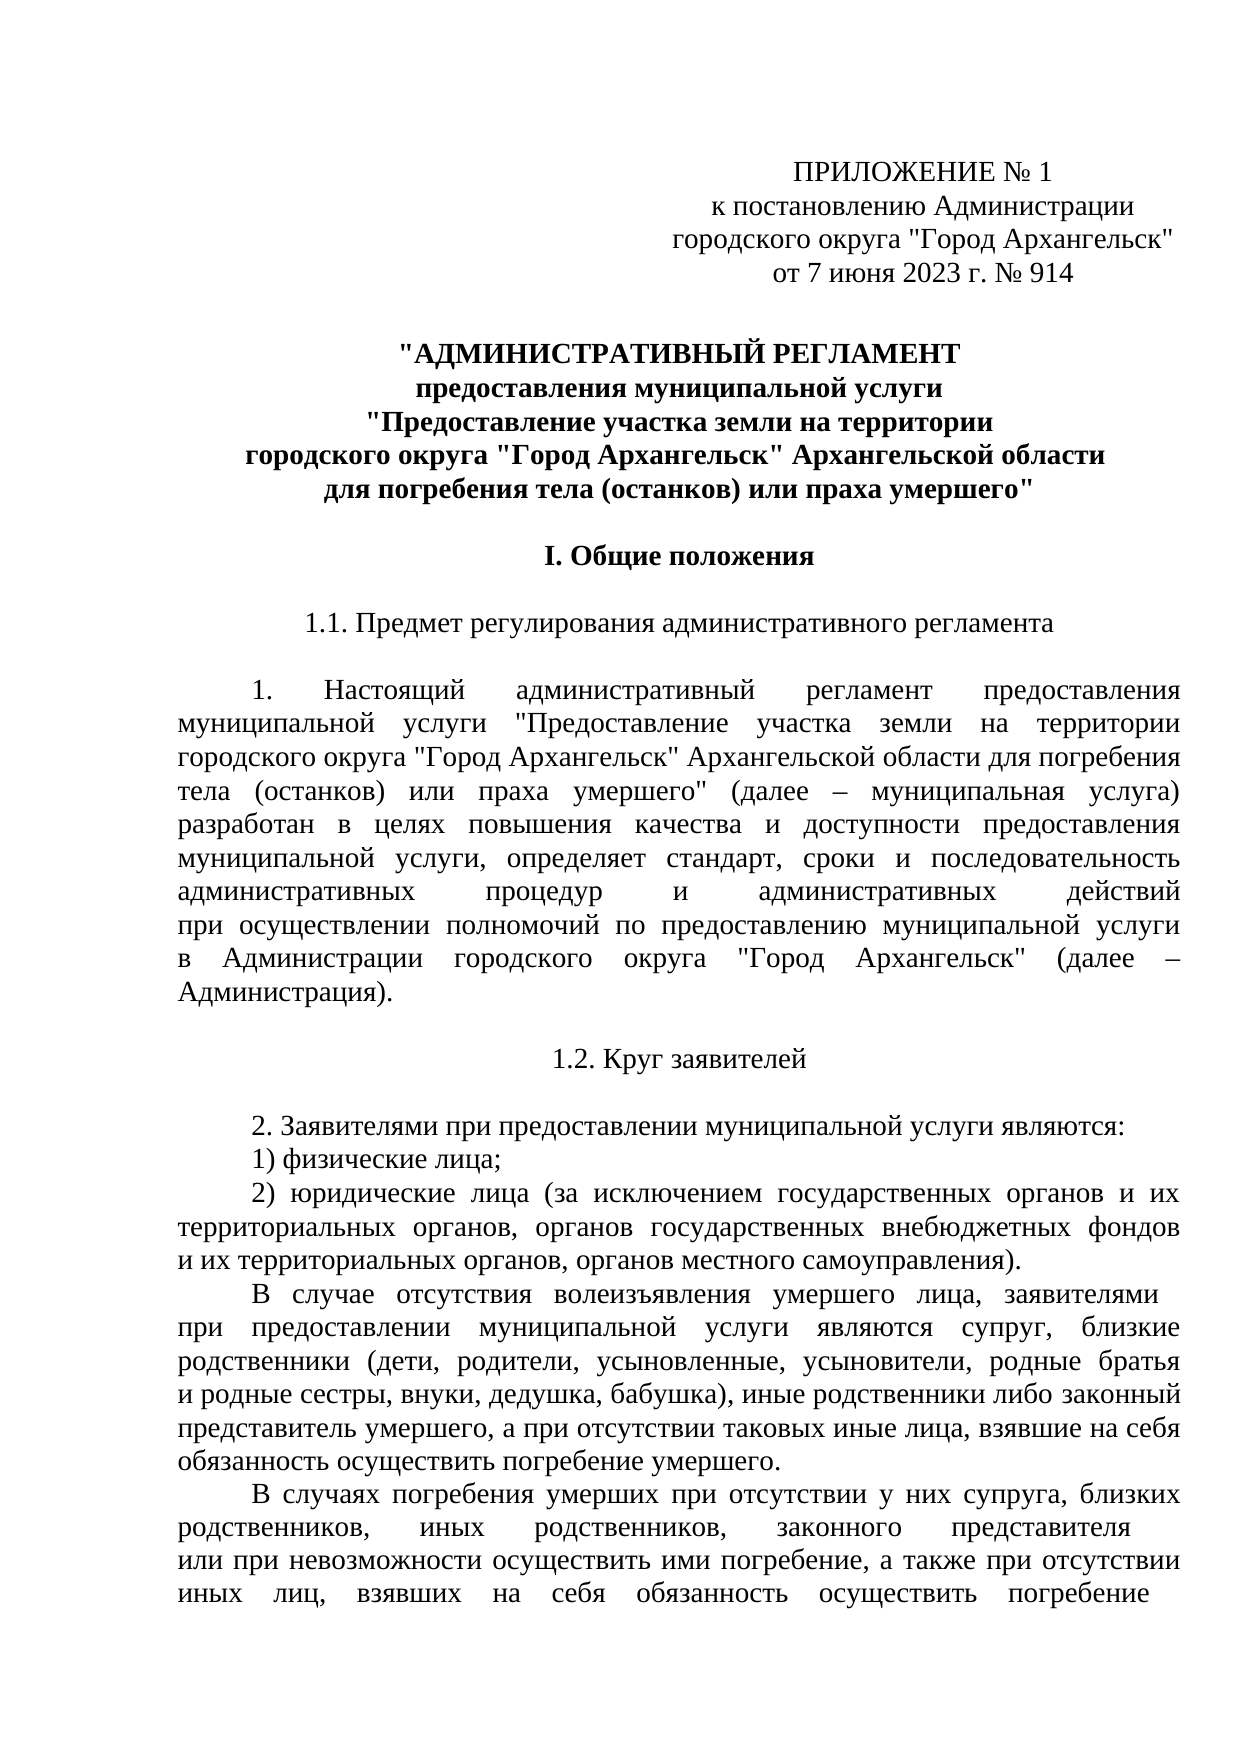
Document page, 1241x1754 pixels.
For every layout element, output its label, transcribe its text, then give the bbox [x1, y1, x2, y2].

text к постановлению Администрации [664, 188, 1181, 222]
text 2) юридические лица (за исключением государственных органов и их территориальных органов, органов государственных внебюджетных фондов и их территориальных органов, органов местного самоуправления). [177, 1175, 1181, 1276]
text городского округа "Город Архангельск" [664, 222, 1181, 255]
text 2. Заявителями при предоставлении муниципальной услуги являются: [177, 1108, 1181, 1142]
text городского округа "Город Архангельск" Архангельской области для погребения тела (останков) или праха умершего" [177, 437, 1181, 504]
text В случае отсутствия волеизъявления умершего лица, заявителями при предоставлении муниципальной услуги являются супруг, близкие родственники (дети, родители, усыновленные, усыновители, родные братья и родные сестры, внуки, дедушка, бабушка), иные родственники либо законный представитель умершего, а при отсутствии таковых иные лица, взявшие на себя обязанность осуществить погребение умершего. [177, 1276, 1181, 1477]
text 1.1. Предмет регулирования административного регламента [177, 605, 1181, 638]
text 1) физические лица; [177, 1142, 1181, 1175]
text ПРИЛОЖЕНИЕ № 1 [664, 154, 1181, 188]
text "АДМИНИСТРАТИВНЫЙ РЕГЛАМЕНТ [177, 337, 1181, 370]
text I. Общие положения [177, 538, 1181, 571]
text 1. Настоящий административный регламент предоставления муниципальной услуги "Предоставление участка земли на территории городского округа "Город Архангельск" Архангельской области для погребения тела (останков) или праха умершего" (далее – муниципальная услуга) разработан в целях повышения качества и доступности предоставления муниципальной услуги, определяет стандарт, сроки и последовательность административных процедур и административных действий при осуществлении полномочий по предоставлению муниципальной услуги в Администрации городского округа "Город Архангельск" (далее – Администрация). [177, 672, 1181, 1007]
text от 7 июня 2023 г. № 914 [664, 255, 1181, 289]
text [177, 1477, 1181, 1609]
text 1.2. Круг заявителей [177, 1041, 1181, 1074]
text "Предоставление участка земли на территории [177, 404, 1181, 437]
text предоставления муниципальной услуги [177, 370, 1181, 404]
